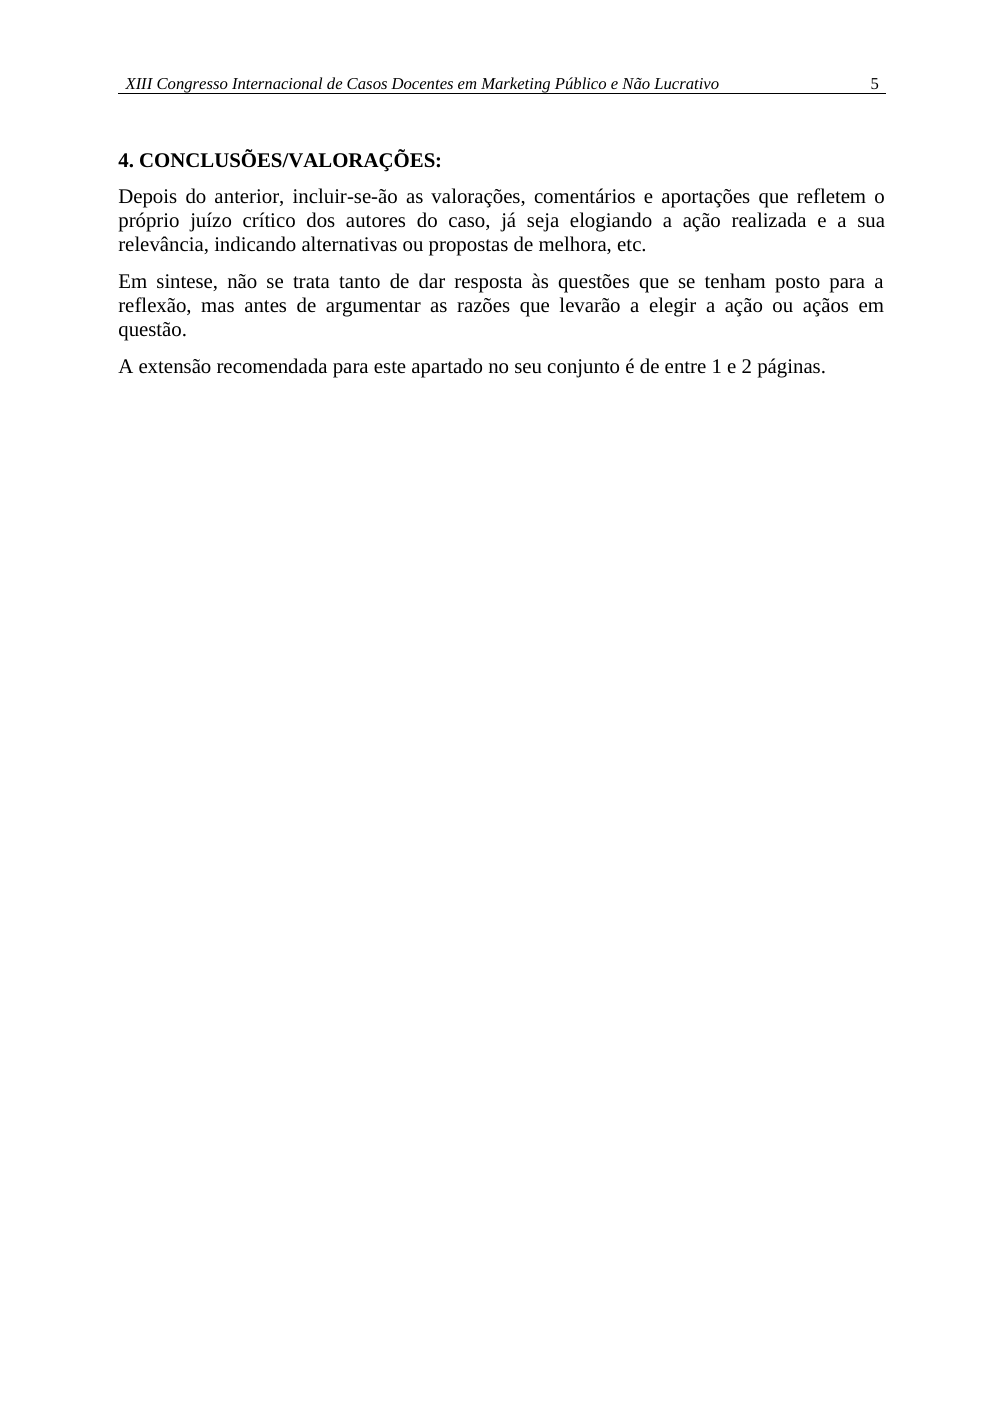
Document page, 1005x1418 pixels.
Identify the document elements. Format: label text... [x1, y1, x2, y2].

text A extensão recomendada para este apartado no seu conjunto é de entre 1 e 2 páginas. [118, 354, 886, 378]
text Depois do anterior, incluir-se-ão as valorações, comentários e aportações que refletem o próprio juízo crítico dos autores do caso, já seja elogiando a ação realizada e a sua relevância, indicando alternativas ou propostas de melhora, etc. [118, 184, 886, 256]
text 4. CONCLUSÕES/VALORAÇÕES: [118, 148, 886, 172]
text Em sintese, não se trata tanto de dar resposta às questões que se tenham posto para a reflexão, mas antes de argumentar as razões que levarão a elegir a ação ou açãos em questão. [118, 269, 886, 341]
